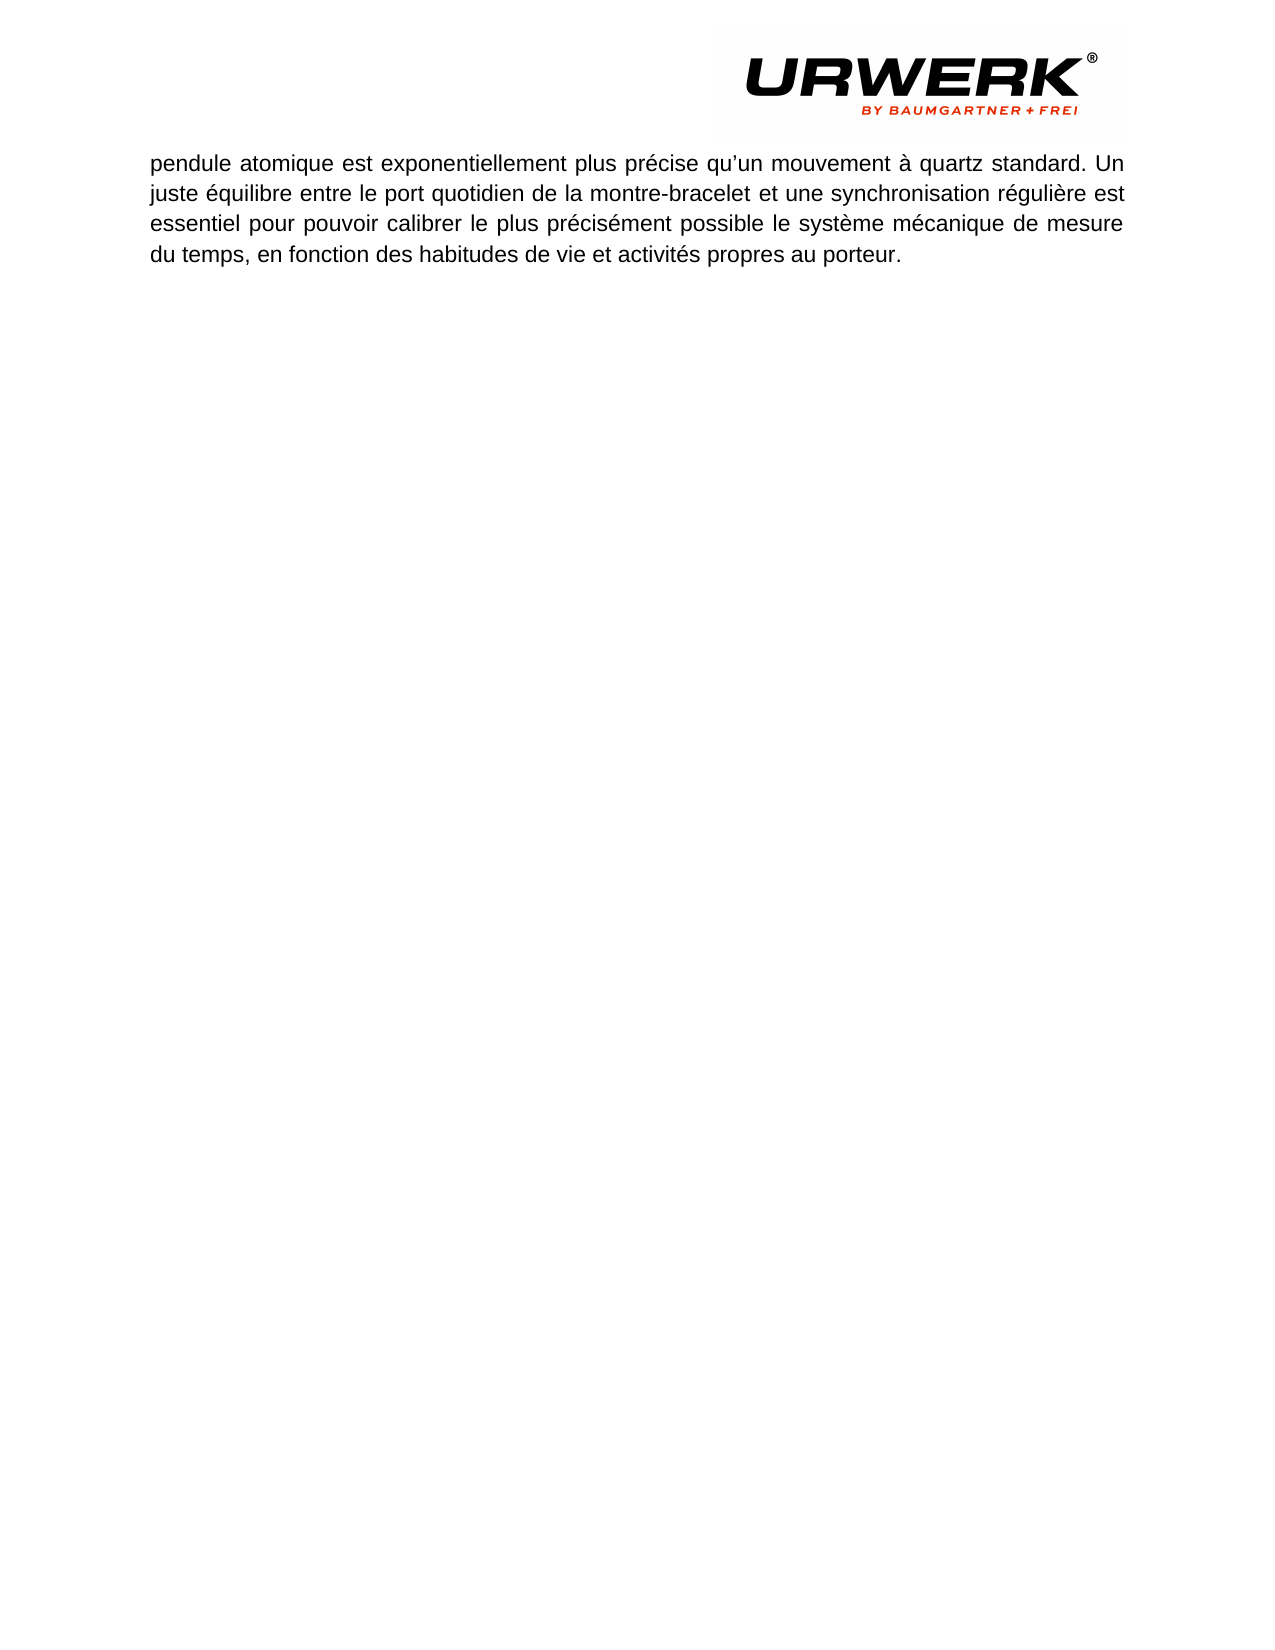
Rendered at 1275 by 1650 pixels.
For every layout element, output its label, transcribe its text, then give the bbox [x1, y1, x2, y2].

picture [712, 26, 1125, 139]
